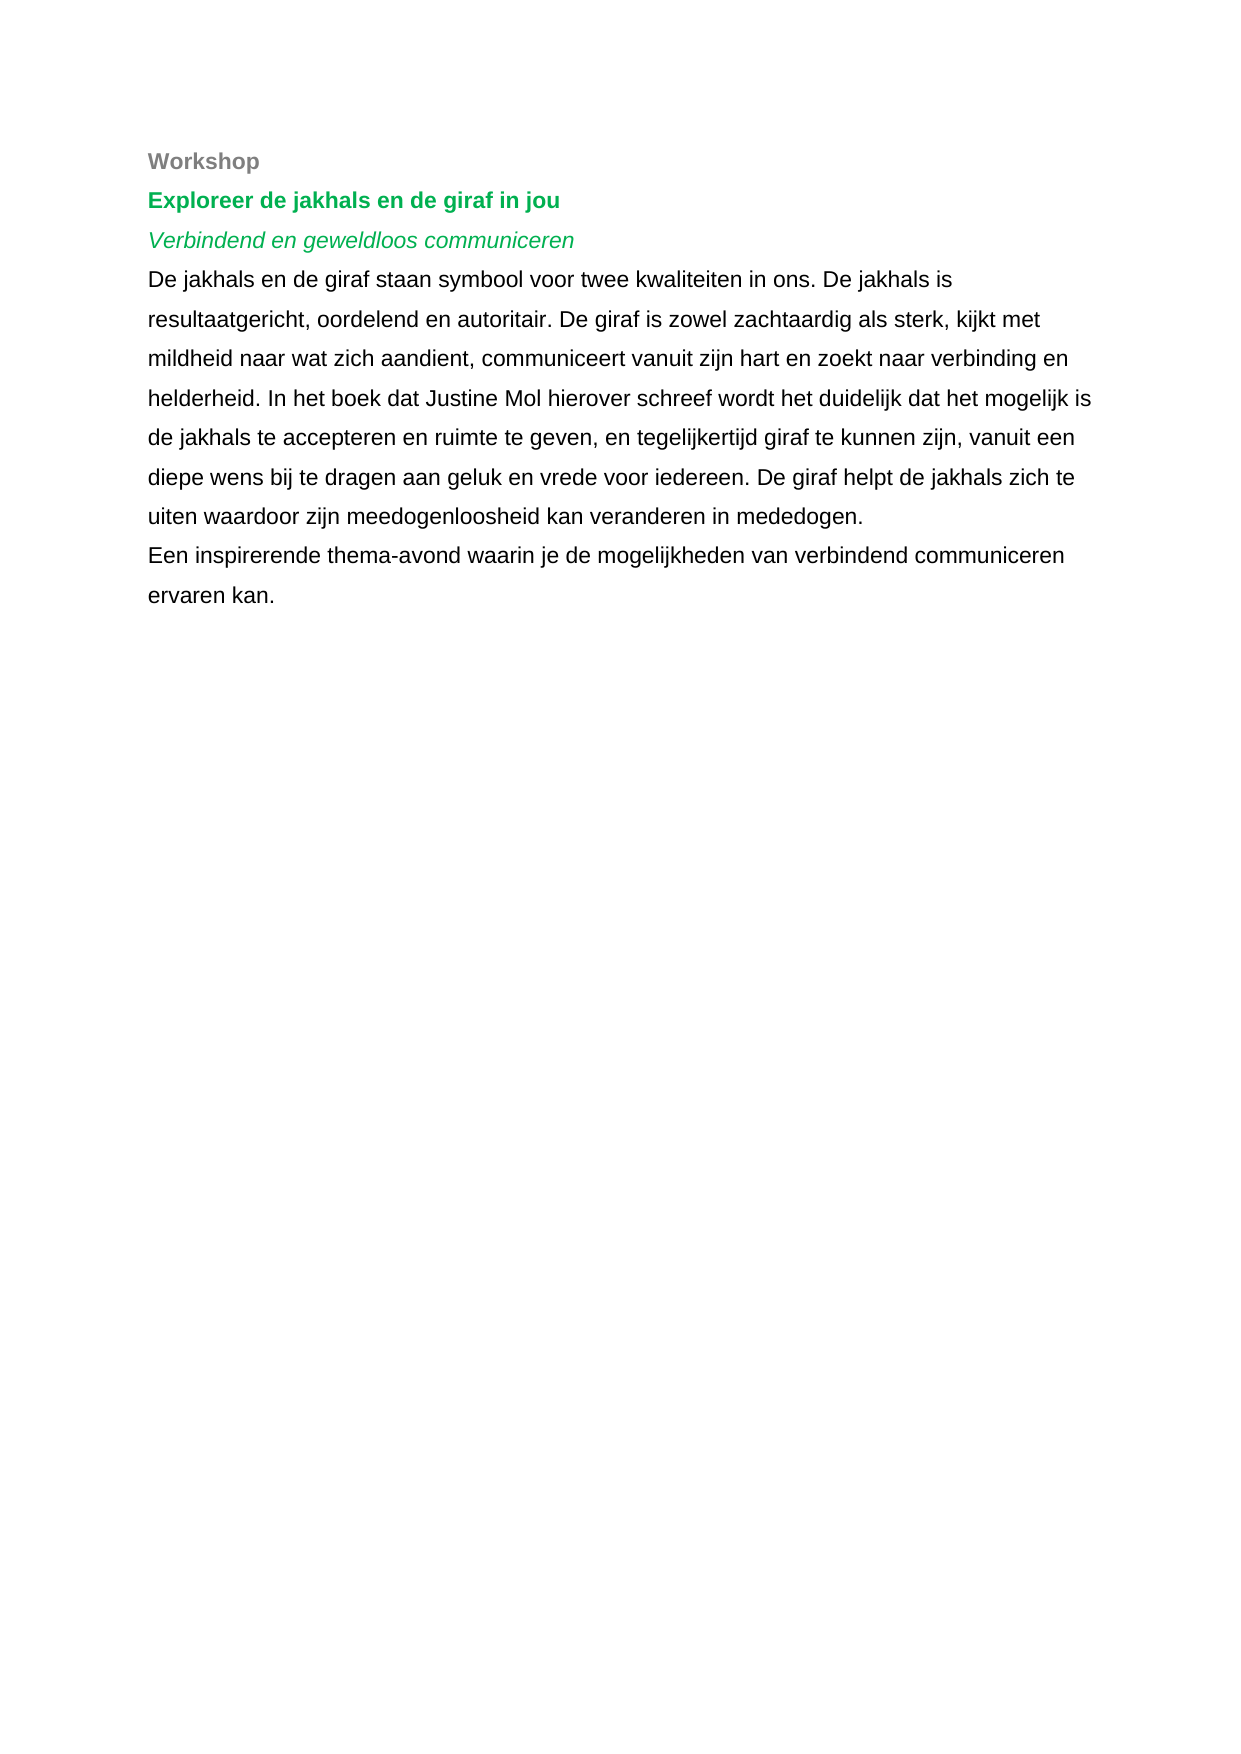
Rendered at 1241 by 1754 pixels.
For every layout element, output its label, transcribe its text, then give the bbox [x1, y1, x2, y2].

text Workshop [148, 148, 1093, 174]
text De jakhals en de giraf staan symbool voor twee kwaliteiten in ons. De jakhals is resultaatgericht, oordelend en autoritair. De giraf is zowel zachtaardig als sterk, kijkt met mildheid naar wat zich aandient, communiceert vanuit zijn hart en zoekt naar verbinding en helderheid. In het boek dat Justine Mol hierover schreef wordt het duidelijk dat het mogelijk is de jakhals te accepteren en ruimte te geven, en tegelijkertijd giraf te kunnen zijn, vanuit een diepe wens bij te dragen aan geluk en vrede voor iedereen. De giraf helpt de jakhals zich te uiten waardoor zijn meedogenloosheid kan veranderen in mededogen. [148, 266, 1093, 529]
text Exploreer de jakhals en de giraf in jou [148, 187, 1093, 213]
text Verbindend en geweldloos communiceren [148, 227, 1093, 253]
text Een inspirerende thema-avond waarin je de mogelijkheden van verbindend communiceren ervaren kan. [148, 542, 1093, 608]
